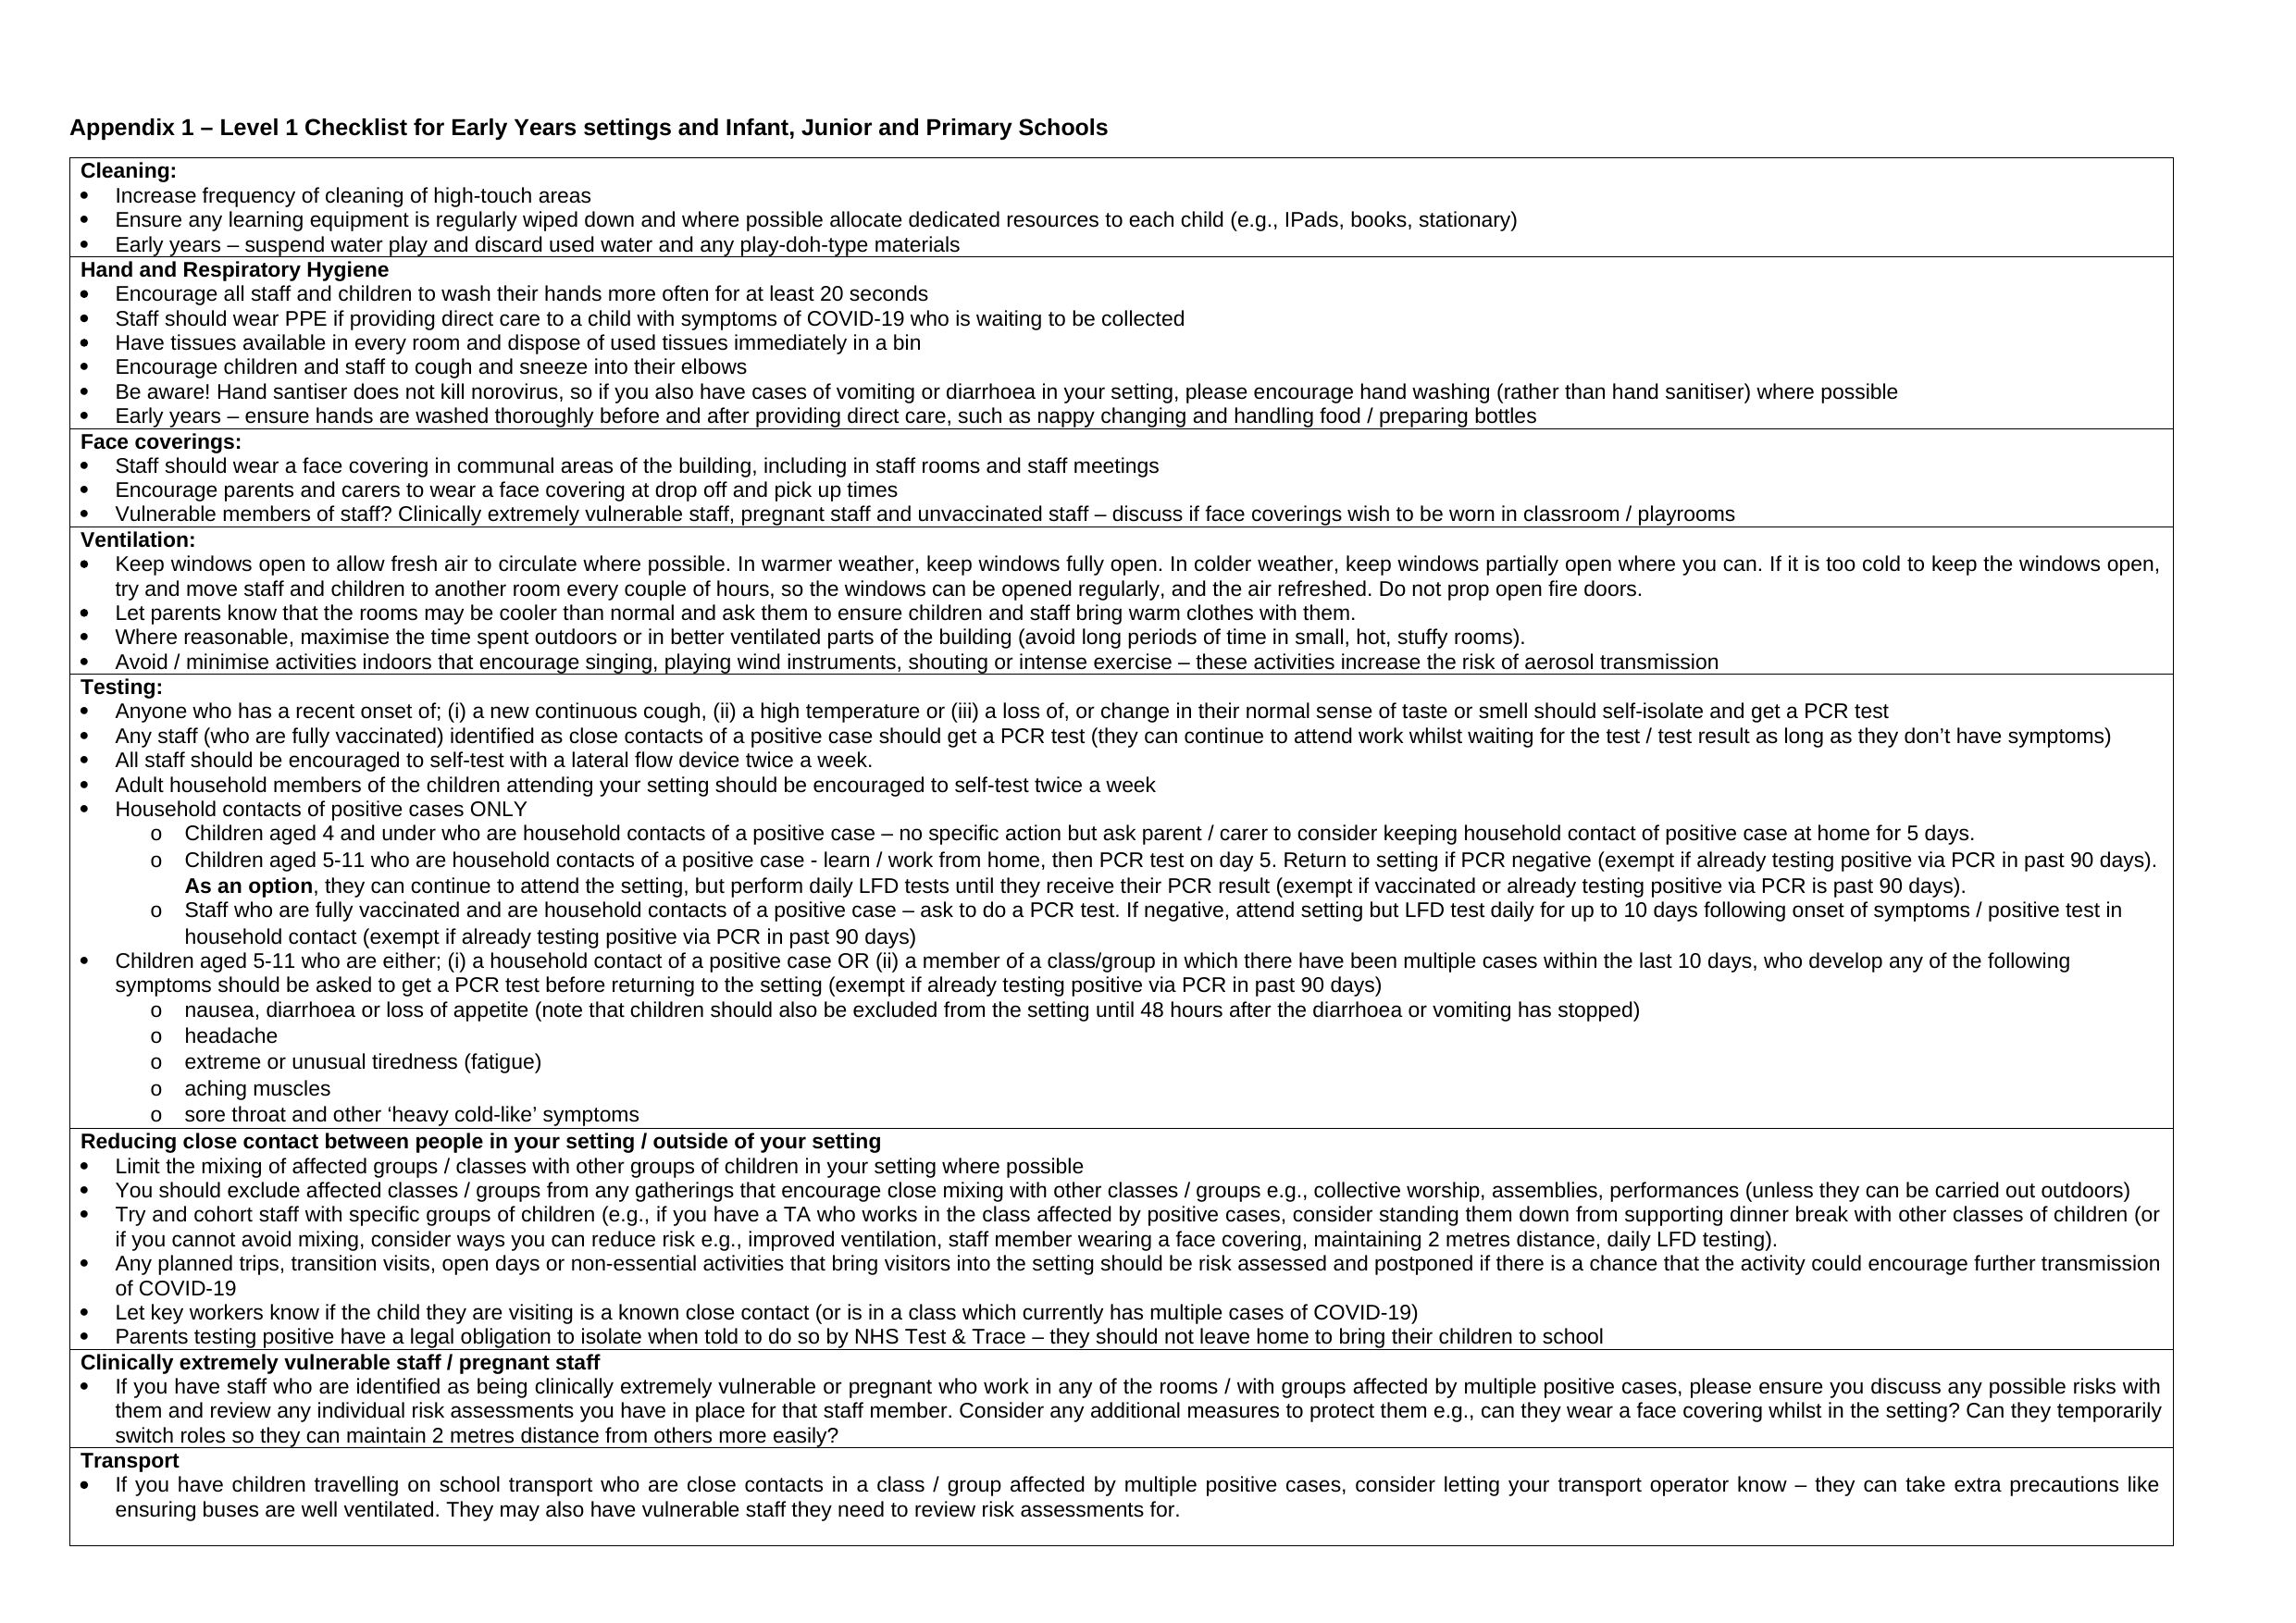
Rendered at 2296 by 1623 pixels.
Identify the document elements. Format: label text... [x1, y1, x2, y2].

table_cell Clinically extremely vulnerable staff / pregnant staff If you have staff who are identified as being clinically extremely vulnerable or pregnant who work in any of the rooms / with groups affected by multiple positive cases, please ensure you discuss any possible risks with them and review any individual risk assessments you have in place for that staff member. Consider any additional measures to protect them e.g., can they wear a face covering whilst in the setting? Can they temporarily switch roles so they can maintain 2 metres distance from others more easily? [70, 1350, 2173, 1447]
table_cell Face coverings: Staff should wear a face covering in communal areas of the building, including in staff rooms and staff meetings Encourage parents and carers to wear a face covering at drop off and pick up times Vulnerable members of staff? Clinically extremely vulnerable staff, pregnant staff and unvaccinated staff – discuss if face coverings wish to be worn in classroom / playrooms [70, 429, 2173, 527]
table_header Cleaning: Increase frequency of cleaning of high-touch areas Ensure any learning equipment is regularly wiped down and where possible allocate dedicated resources to each child (e.g., IPads, books, stationary) Early years – suspend water play and discard used water and any play-doh-type materials [70, 158, 2173, 256]
table_cell Transport If you have children travelling on school transport who are close contacts in a class / group affected by multiple positive cases, consider letting your transport operator know – they can take extra precautions like ensuring buses are well ventilated. They may also have vulnerable staff they need to review risk assessments for. [70, 1448, 2173, 1545]
table_cell Testing: Anyone who has a recent onset of; (i) a new continuous cough, (ii) a high temperature or (iii) a loss of, or change in their normal sense of taste or smell should self-isolate and get a PCR test Any staff (who are fully vaccinated) identified as close contacts of a positive case should get a PCR test (they can continue to attend work whilst waiting for the test / test result as long as they don’t have symptoms) All staff should be encouraged to self-test with a lateral flow device twice a week. Adult household members of the children attending your setting should be encouraged to self-test twice a week Household contacts of positive cases ONLY Children aged 4 and under who are household contacts of a positive case – no specific action but ask parent / carer to consider keeping household contact of positive case at home for 5 days. Children aged 5-11 who are household contacts of a positive case - learn / work from home, then PCR test on day 5. Return to setting if PCR negative (exempt if already testing positive via PCR in past 90 days). As an option, they can continue to attend the setting, but perform daily LFD tests until they receive their PCR result (exempt if vaccinated or already testing positive via PCR is past 90 days). Staff who are fully vaccinated and are household contacts of a positive case – ask to do a PCR test. If negative, attend setting but LFD test daily for up to 10 days following onset of symptoms / positive test in household contact (exempt if already testing positive via PCR in past 90 days) Children aged 5-11 who are either; (i) a household contact of a positive case OR (ii) a member of a class/group in which there have been multiple cases within the last 10 days, who develop any of the following symptoms should be asked to get a PCR test before returning to the setting (exempt if already testing positive via PCR in past 90 days) nausea, diarrhoea or loss of appetite (note that children should also be excluded from the setting until 48 hours after the diarrhoea or vomiting has stopped) headache extreme or unusual tiredness (fatigue) aching muscles sore throat and other ‘heavy cold-like’ symptoms [70, 675, 2173, 1128]
table_cell Ventilation: Keep windows open to allow fresh air to circulate where possible. In warmer weather, keep windows fully open. In colder weather, keep windows partially open where you can. If it is too cold to keep the windows open, try and move staff and children to another room every couple of hours, so the windows can be opened regularly, and the air refreshed. Do not prop open fire doors. Let parents know that the rooms may be cooler than normal and ask them to ensure children and staff bring warm clothes with them. Where reasonable, maximise the time spent outdoors or in better ventilated parts of the building (avoid long periods of time in small, hot, stuffy rooms). Avoid / minimise activities indoors that encourage singing, playing wind instruments, shouting or intense exercise – these activities increase the risk of aerosol transmission [70, 527, 2173, 674]
table_cell Hand and Respiratory Hygiene Encourage all staff and children to wash their hands more often for at least 20 seconds Staff should wear PPE if providing direct care to a child with symptoms of COVID-19 who is waiting to be collected Have tissues available in every room and dispose of used tissues immediately in a bin Encourage children and staff to cough and sneeze into their elbows Be aware! Hand santiser does not kill norovirus, so if you also have cases of vomiting or diarrhoea in your setting, please encourage hand washing (rather than hand sanitiser) where possible Early years – ensure hands are washed thoroughly before and after providing direct care, such as nappy changing and handling food / preparing bottles [70, 257, 2173, 427]
table_cell Reducing close contact between people in your setting / outside of your setting Limit the mixing of affected groups / classes with other groups of children in your setting where possible You should exclude affected classes / groups from any gatherings that encourage close mixing with other classes / groups e.g., collective worship, assemblies, performances (unless they can be carried out outdoors) Try and cohort staff with specific groups of children (e.g., if you have a TA who works in the class affected by positive cases, consider standing them down from supporting dinner break with other classes of children (or if you cannot avoid mixing, consider ways you can reduce risk e.g., improved ventilation, staff member wearing a face covering, maintaining 2 metres distance, daily LFD testing). Any planned trips, transition visits, open days or non-essential activities that bring visitors into the setting should be risk assessed and postponed if there is a chance that the activity could encourage further transmission of COVID-19 Let key workers know if the child they are visiting is a known close contact (or is in a class which currently has multiple cases of COVID-19) Parents testing positive have a legal obligation to isolate when told to do so by NHS Test & Trace – they should not leave home to bring their children to school [70, 1129, 2173, 1348]
text Appendix 1 – Level 1 Checklist for Early Years settings and Infant, Junior and Primary Schools [69, 114, 2226, 140]
